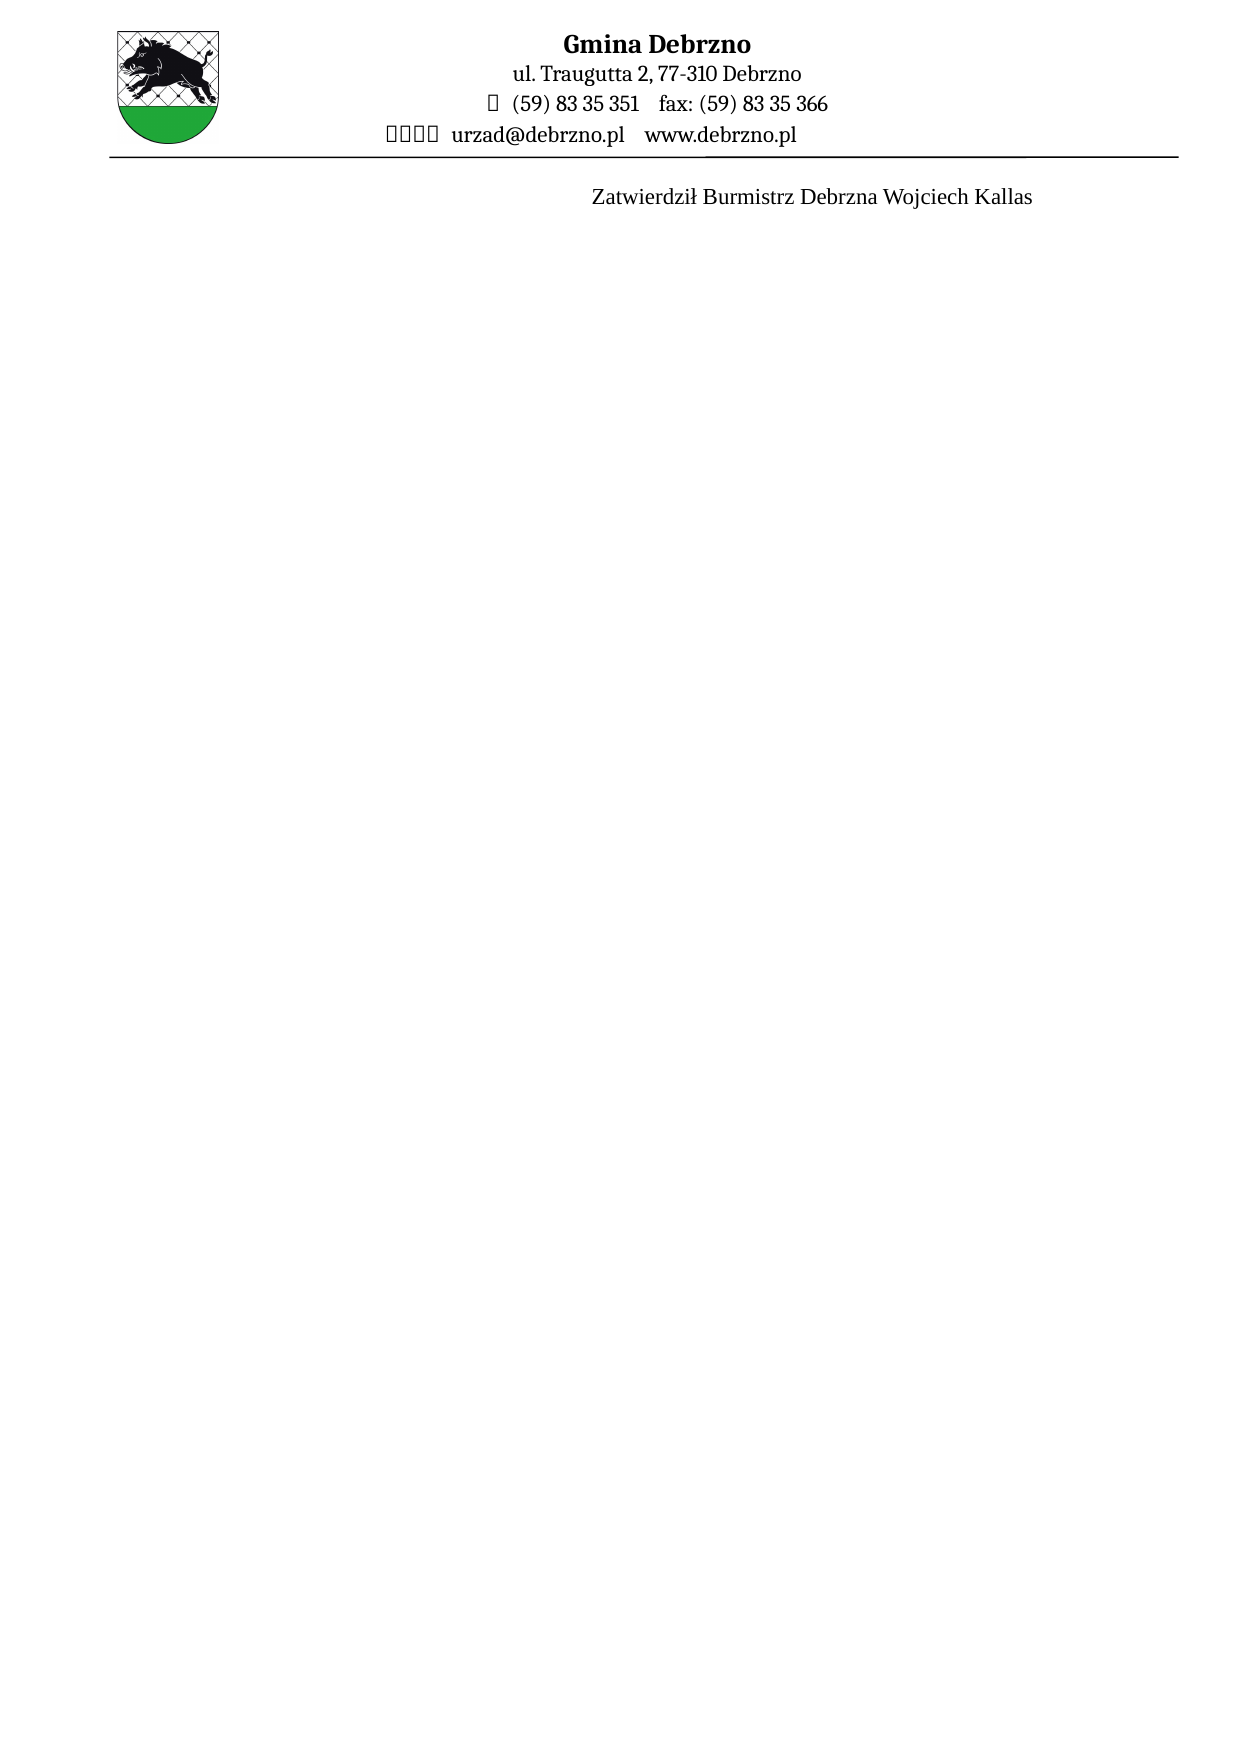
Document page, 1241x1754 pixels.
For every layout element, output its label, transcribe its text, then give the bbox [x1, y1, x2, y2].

text Zatwierdził Burmistrz Debrzna Wojciech Kallas [503, 183, 1122, 209]
